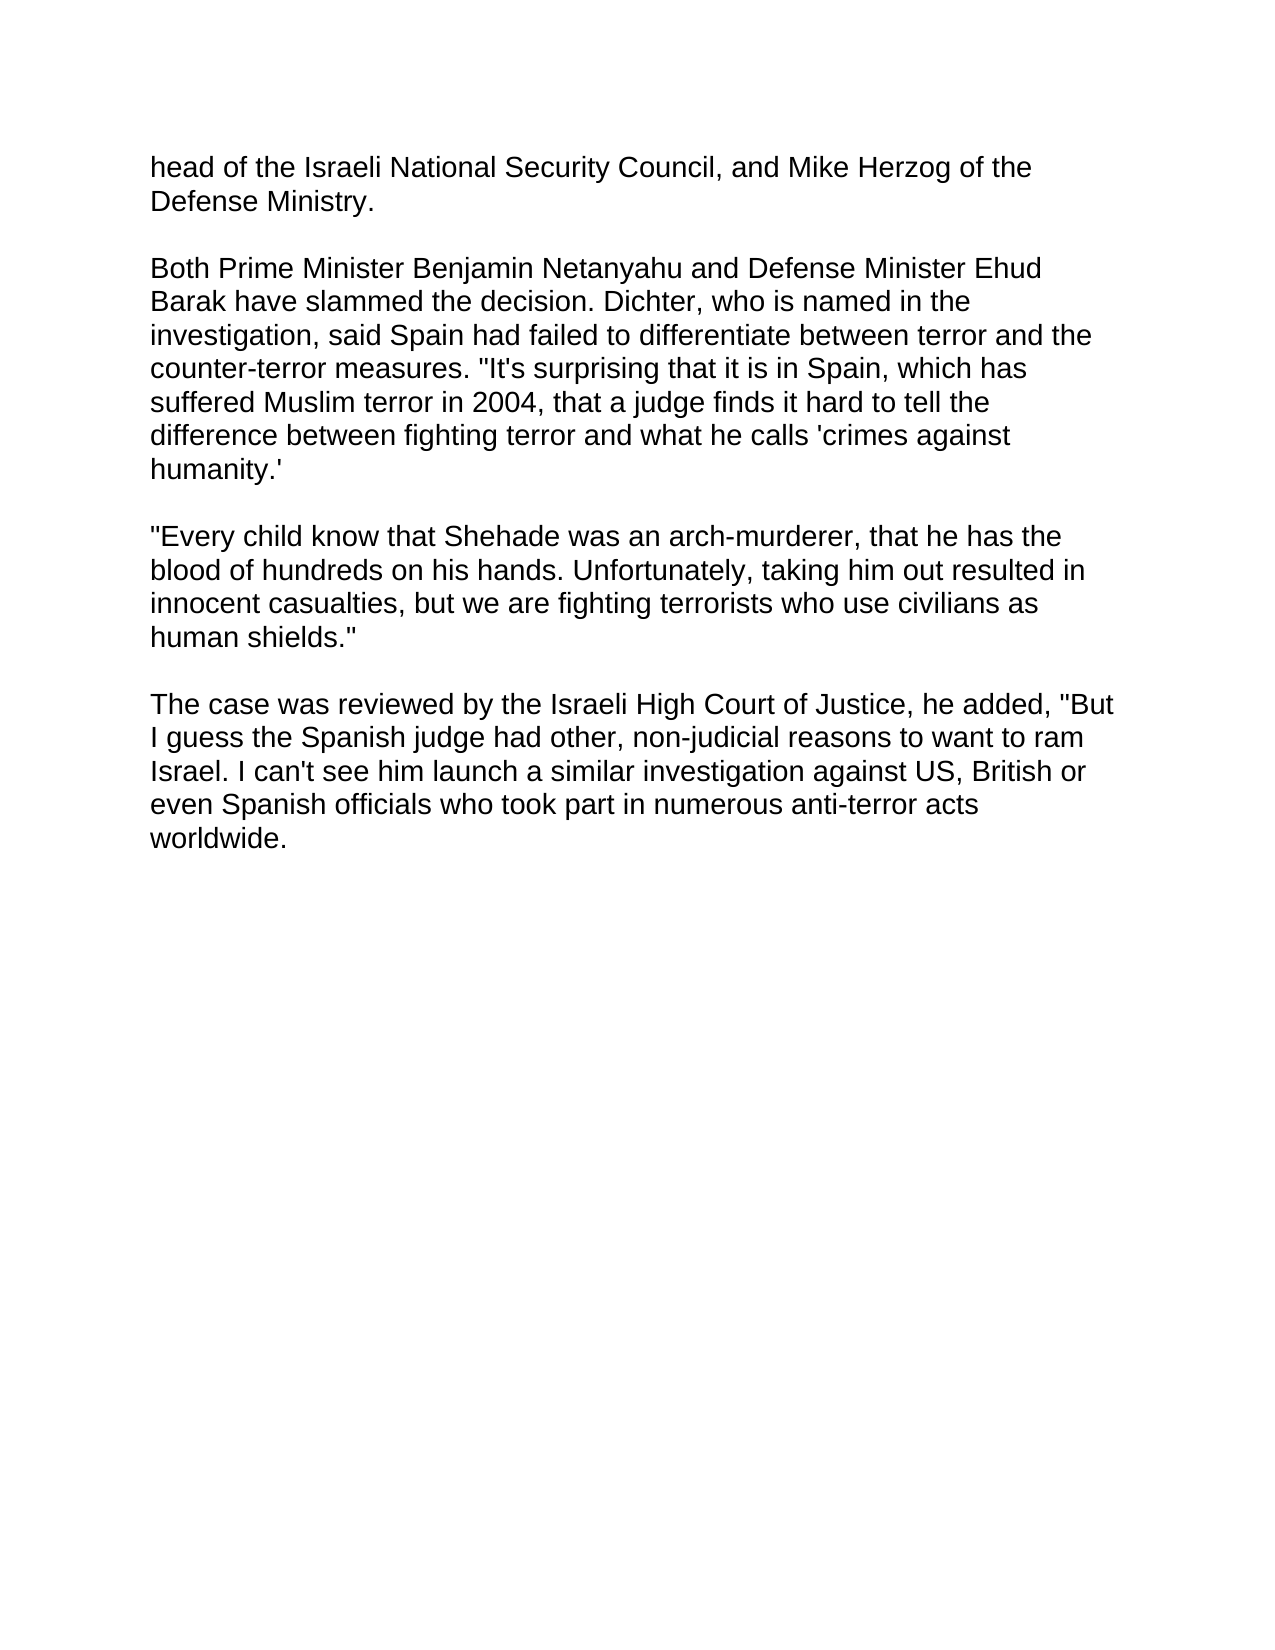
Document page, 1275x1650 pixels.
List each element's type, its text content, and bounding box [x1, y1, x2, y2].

text "Every child know that Shehade was an arch-murderer, that he has the blood of hundreds on his hands. Unfortunately, taking him out resulted in innocent casualties, but we are fighting terrorists who use civilians as human shields." [150, 519, 1125, 653]
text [150, 150, 1125, 217]
text Both Prime Minister Benjamin Netanyahu and Defense Minister Ehud Barak have slammed the decision. Dichter, who is named in the investigation, said Spain had failed to differentiate between terror and the counter-terror measures. "It's surprising that it is in Spain, which has suffered Muslim terror in 2004, that a judge finds it hard to tell the difference between fighting terror and what he calls 'crimes against humanity.' [150, 251, 1125, 485]
text The case was reviewed by the Israeli High Court of Justice, he added, "But I guess the Spanish judge had other, non-judicial reasons to want to ram Israel. I can't see him launch a similar investigation against US, British or even Spanish officials who took part in numerous anti-terror acts worldwide. [150, 687, 1125, 854]
